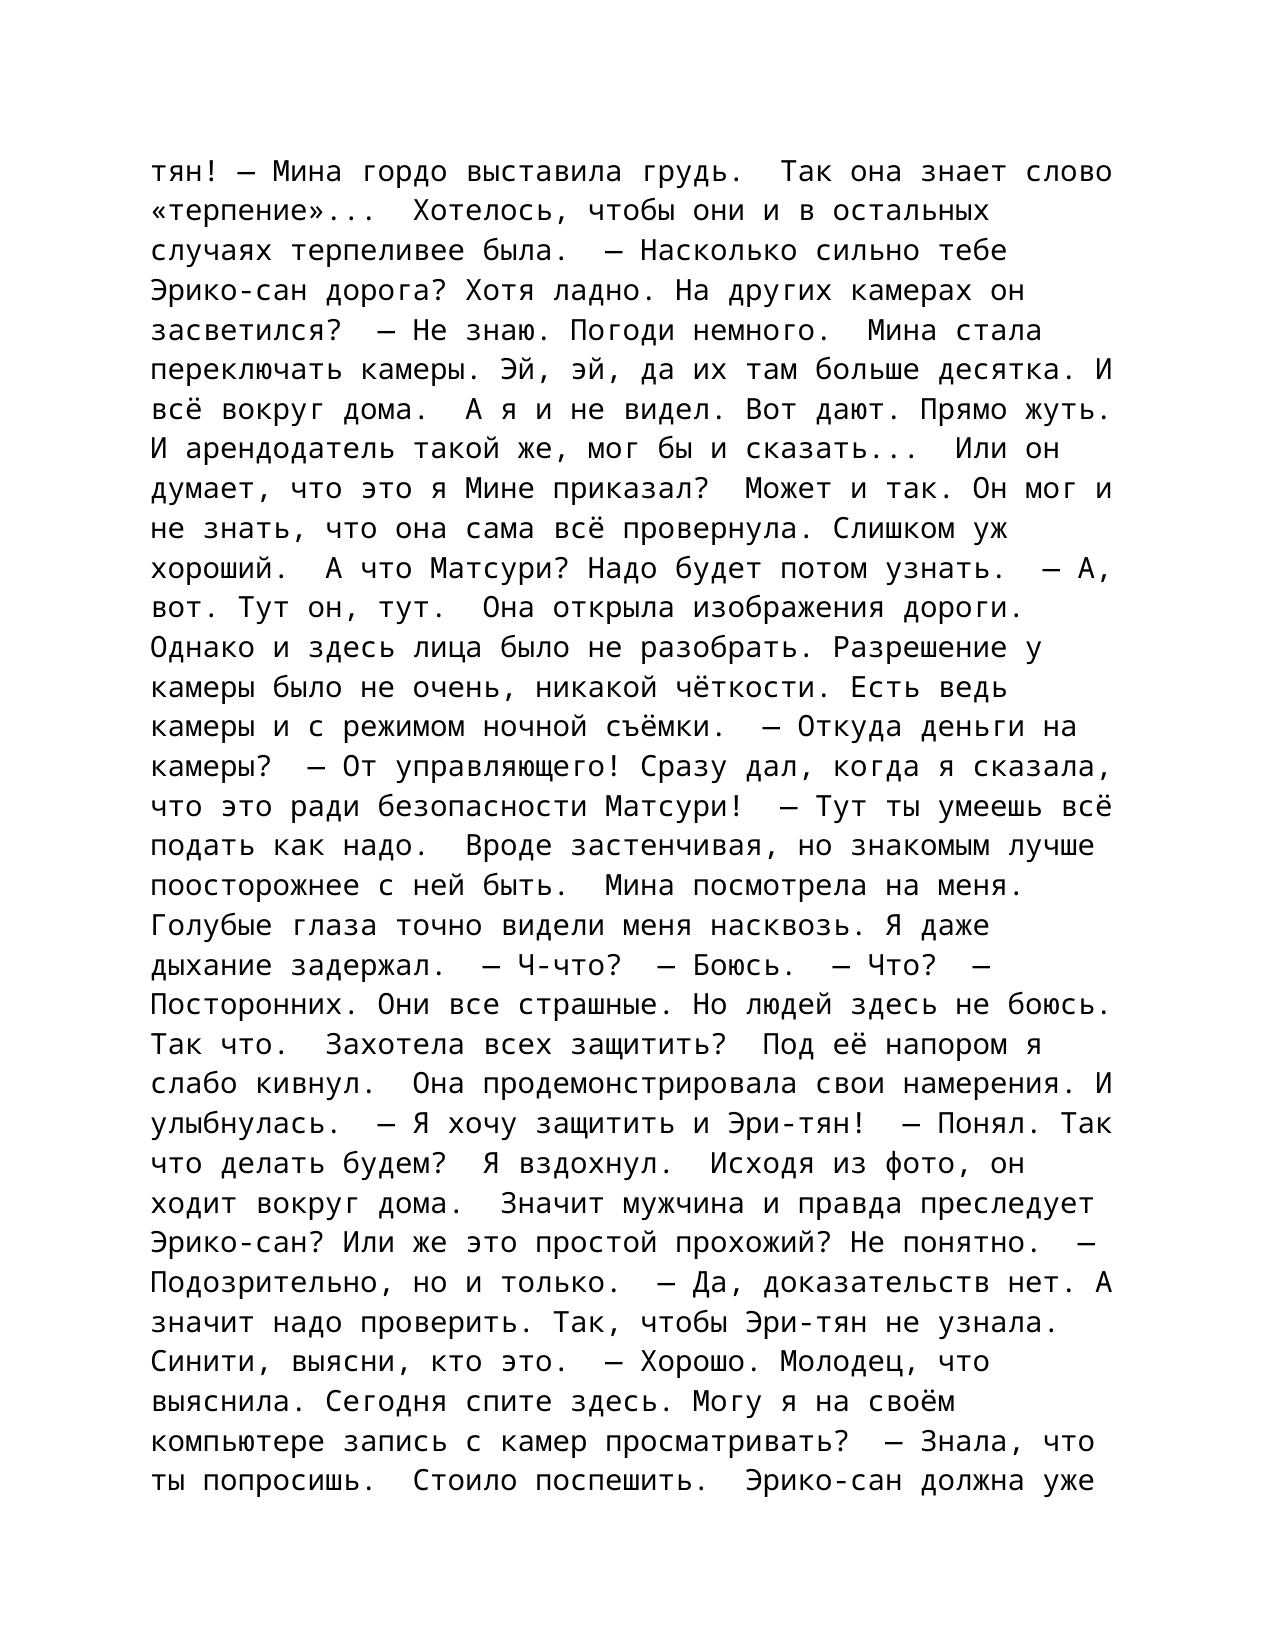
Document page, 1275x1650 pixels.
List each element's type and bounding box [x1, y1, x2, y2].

text [150, 150, 1125, 1499]
